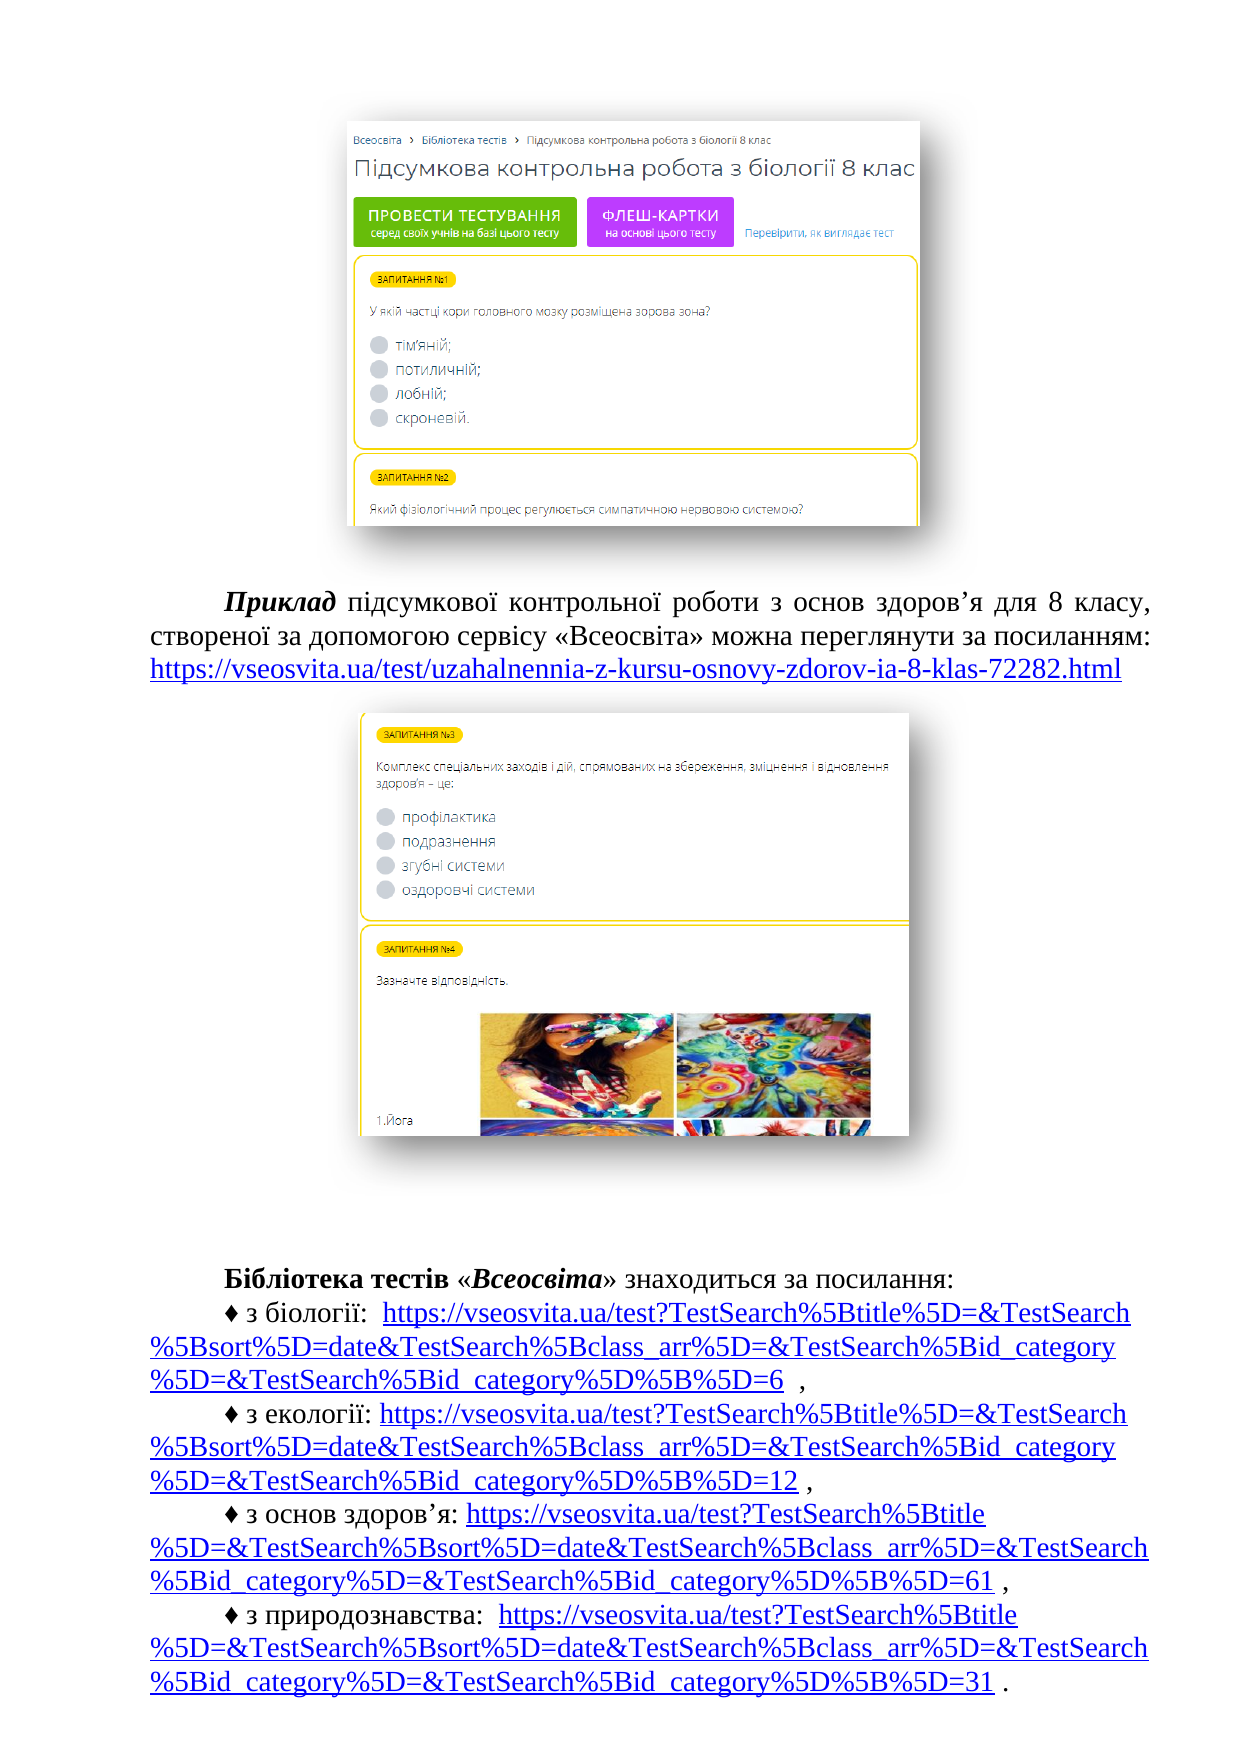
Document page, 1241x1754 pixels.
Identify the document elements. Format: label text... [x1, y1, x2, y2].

picture [358, 713, 909, 1136]
text Бібліотека тестів «Всеосвіта» знаходиться за посилання: [150, 1262, 1152, 1295]
text ♦ з основ здоров’я: https://vseosvita.ua/test?TestSearch%5Btitle%5D=&TestSearch%5Bsort%5D=date&TestSearch%5Bclass_arr%5D=&TestSearch%5Bid_category%5D=&TestSearch%5Bid_category%5D%5B%5D=61 , [150, 1496, 1152, 1597]
text Приклад підсумкової контрольної роботи з основ здоров’я для 8 класу, створеної за допомогою сервісу «Всеосвіта» можна переглянути за посиланням: https://vseosvita.ua/test/uzahalnennia-z-kursu-osnovy-zdorov-ia-8-klas-72282.html [150, 584, 1152, 685]
text ♦ з біології: https://vseosvita.ua/test?TestSearch%5Btitle%5D=&TestSearch%5Bsort%5D=date&TestSearch%5Bclass_arr%5D=&TestSearch%5Bid_category%5D=&TestSearch%5Bid_category%5D%5B%5D=6 , [150, 1295, 1152, 1396]
text ♦ з екології: https://vseosvita.ua/test?TestSearch%5Btitle%5D=&TestSearch%5Bsort%5D=date&TestSearch%5Bclass_arr%5D=&TestSearch%5Bid_category%5D=&TestSearch%5Bid_category%5D%5B%5D=12 , [150, 1396, 1152, 1496]
picture [347, 121, 920, 526]
text ♦ з природознавства: https://vseosvita.ua/test?TestSearch%5Btitle%5D=&TestSearch%5Bsort%5D=date&TestSearch%5Bclass_arr%5D=&TestSearch%5Bid_category%5D=&TestSearch%5Bid_category%5D%5B%5D=31 . [150, 1597, 1152, 1698]
